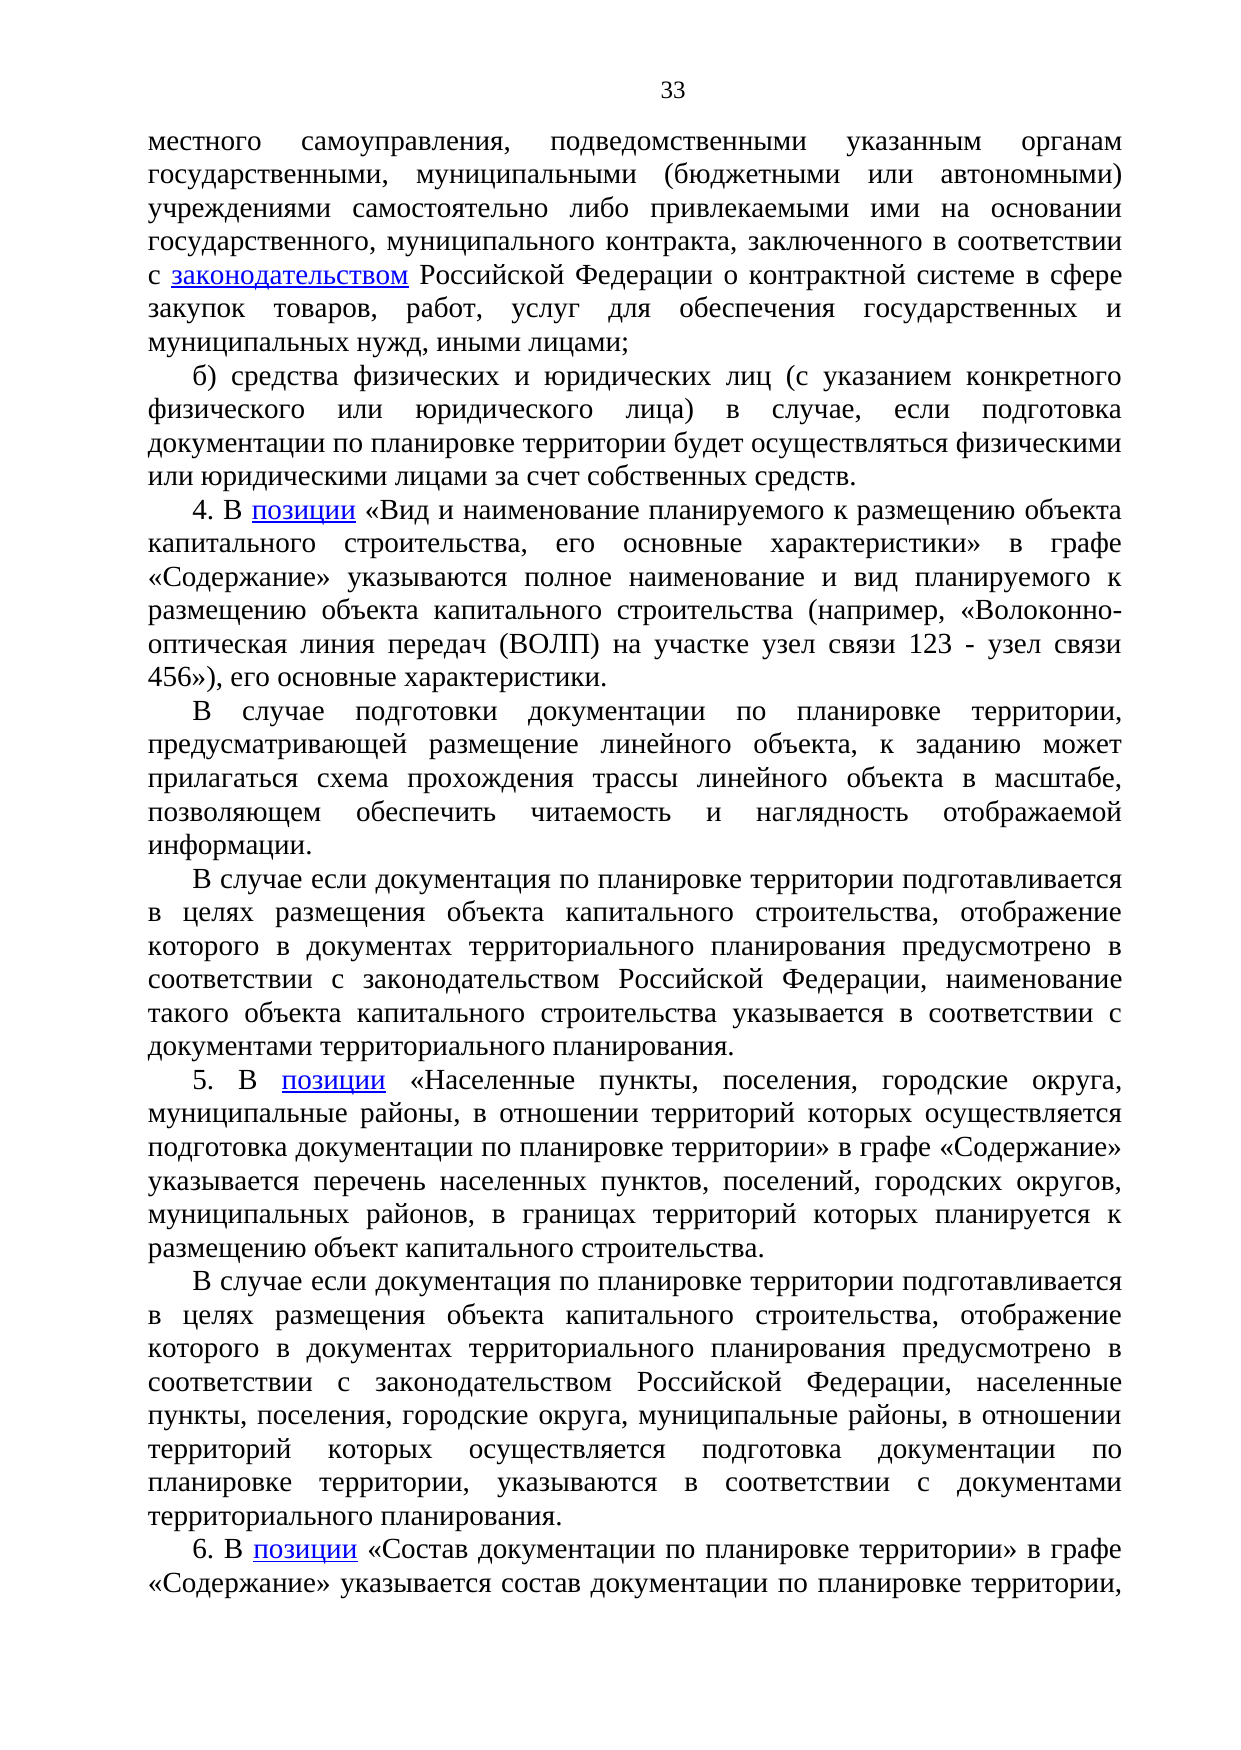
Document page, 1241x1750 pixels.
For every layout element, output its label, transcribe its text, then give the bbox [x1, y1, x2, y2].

text 4. В позиции «Вид и наименование планируемого к размещению объекта капитального строительства, его основные характеристики» в графе «Содержание» указываются полное наименование и вид планируемого к размещению объекта капитального строительства (например, «Волоконно-оптическая линия передач (ВОЛП) на участке узел связи 123 - узел связи 456»), его основные характеристики. [148, 492, 1123, 693]
text В случае если документация по планировке территории подготавливается в целях размещения объекта капитального строительства, отображение которого в документах территориального планирования предусмотрено в соответствии с законодательством Российской Федерации, населенные пункты, поселения, городские округа, муниципальные районы, в отношении территорий которых осуществляется подготовка документации по планировке территории, указываются в соответствии с документами территориального планирования. [148, 1263, 1123, 1532]
text 5. В позиции «Населенные пункты, поселения, городские округа, муниципальные районы, в отношении территорий которых осуществляется подготовка документации по планировке территории» в графе «Содержание» указывается перечень населенных пунктов, поселений, городских округов, муниципальных районов, в границах территорий которых планируется к размещению объект капитального строительства. [148, 1062, 1123, 1263]
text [148, 1532, 1123, 1599]
text б) средства физических и юридических лиц (с указанием конкретного физического или юридического лица) в случае, если подготовка документации по планировке территории будет осуществляться физическими или юридическими лицами за счет собственных средств. [148, 358, 1123, 492]
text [148, 123, 1123, 358]
text В случае если документация по планировке территории подготавливается в целях размещения объекта капитального строительства, отображение которого в документах территориального планирования предусмотрено в соответствии с законодательством Российской Федерации, наименование такого объекта капитального строительства указывается в соответствии с документами территориального планирования. [148, 861, 1123, 1062]
text В случае подготовки документации по планировке территории, предусматривающей размещение линейного объекта, к заданию может прилагаться схема прохождения трассы линейного объекта в масштабе, позволяющем обеспечить читаемость и наглядность отображаемой информации. [148, 693, 1123, 861]
